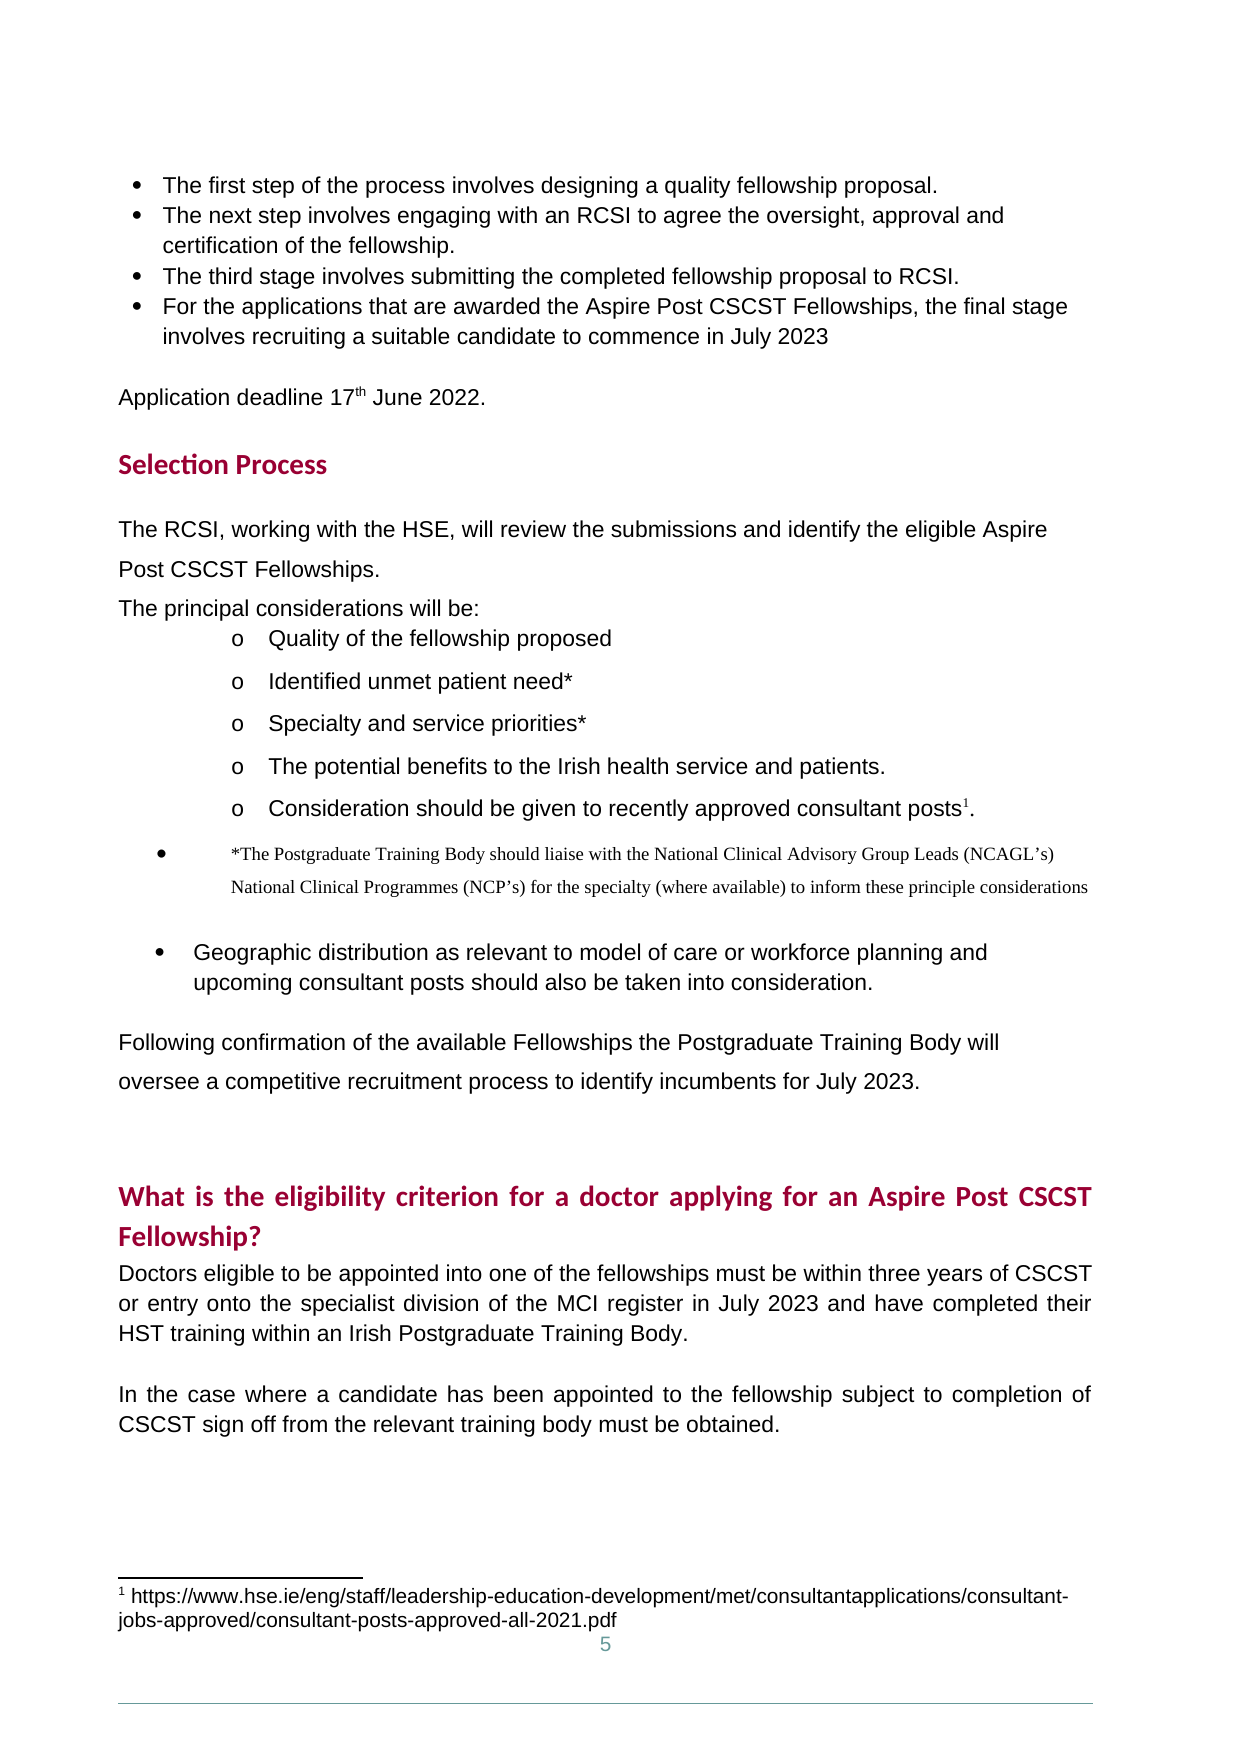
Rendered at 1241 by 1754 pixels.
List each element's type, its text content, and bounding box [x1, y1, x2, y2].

text Doctors eligible to be appointed into one of the fellowships must be within three years of CSCST or entry onto the specialist division of the MCI register in July 2023 and have completed their HST training within an Irish Postgraduate Training Body. [118, 1259, 1093, 1346]
text Selection Process [118, 446, 1093, 482]
list The potential benefits to the Irish health service and patients. [231, 753, 1093, 781]
list Identified unmet patient need* [231, 668, 1093, 696]
list Quality of the fellowship proposed [231, 625, 1093, 653]
list Specialty and service priorities* [231, 710, 1093, 738]
list Geographic distribution as relevant to model of care or workforce planning and upcoming consultant posts should also be taken into consideration. [156, 939, 1093, 996]
list For the applications that are awarded the Aspire Post CSCST Fellowships, the final stage involves recruiting a suitable candidate to commence in July 2023 [133, 293, 1093, 349]
text What is the eligibility criterion for a doctor applying for an Aspire Post CSCST Fellowship? [118, 1178, 1093, 1254]
text Application deadline 17th June 2022. [118, 383, 1093, 410]
list *The Postgraduate Training Body should liaise with the National Clinical Advisory Group Leads (NCAGL’s) National Clinical Programmes (NCP’s) for the specialty (where available) to inform these principle considerations [156, 838, 1093, 898]
list The first step of the process involves designing a quality fellowship proposal. [133, 172, 1093, 198]
list The third stage involves submitting the completed fellowship proposal to RCSI. [133, 263, 1093, 289]
text In the case where a candidate has been appointed to the fellowship subject to completion of CSCST sign off from the relevant training body must be obtained. [118, 1381, 1093, 1437]
list Consideration should be given to recently approved consultant posts. [231, 795, 1093, 823]
text The principal considerations will be: [118, 595, 1093, 621]
text Following confirmation of the available Fellowships the Postgraduate Training Body will oversee a competitive recruitment process to identify incumbents for July 2023. [118, 1028, 1084, 1094]
text The RCSI, working with the HSE, will review the submissions and identify the eligible Aspire Post CSCST Fellowships. [118, 516, 1093, 582]
list The next step involves engaging with an RCSI to agree the oversight, approval and certification of the fellowship. [133, 202, 1093, 259]
